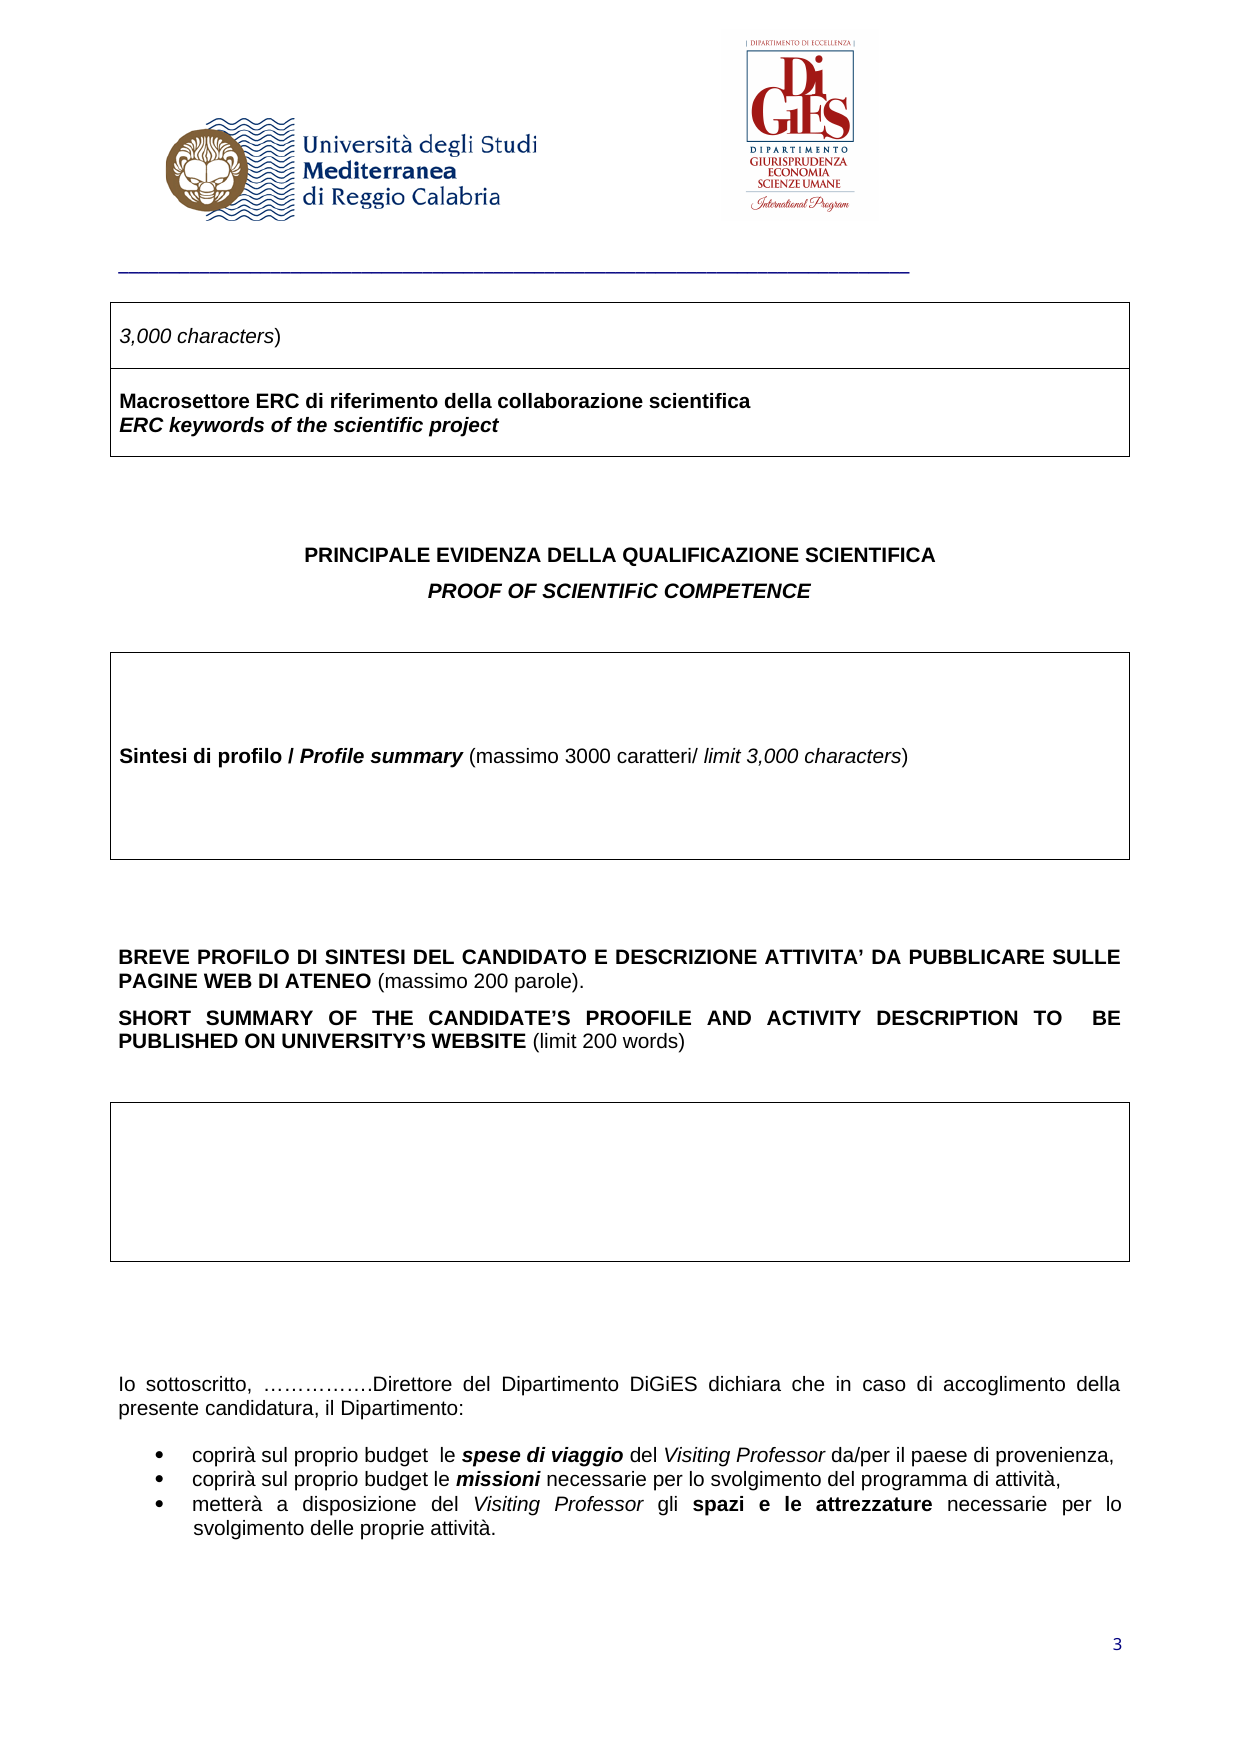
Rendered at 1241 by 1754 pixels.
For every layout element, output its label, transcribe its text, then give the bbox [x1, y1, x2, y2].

table_cell Attività/progetto di ricerca scientifica/ Scientific research activity/project (massimo 3000 caratteri/ limit 3,000 characters) [111, 303, 1129, 368]
text PROOF OF SCIENTIFiC COMPETENCE [118, 579, 1122, 603]
text PRINCIPALE EVIDENZA DELLA QUALIFICAZIONE SCIENTIFICA [118, 543, 1122, 567]
text BREVE PROFILO DI SINTESI DEL CANDIDATO E DESCRIZIONE ATTIVITA’ DA PUBBLICARE SULLE PAGINE WEB DI ATENEO (massimo 200 parole). [118, 945, 1122, 993]
picture [721, 29, 879, 221]
list coprirà sul proprio budget le spese di viaggio del Visiting Professor da/per il paese di provenienza, [156, 1443, 1122, 1467]
list metterà a disposizione del Visiting Professor gli spazi e le attrezzature necessarie per lo svolgimento delle proprie attività. [156, 1491, 1122, 1539]
text SHORT SUMMARY OF THE CANDIDATE’S PROOFILE AND ACTIVITY DESCRIPTION TO BE PUBLISHED ON UNIVERSITY’S WEBSITE (limit 200 words) [118, 1005, 1122, 1053]
table_header Sintesi di profilo / Profile summary (massimo 3000 caratteri/ limit 3,000 characters) [111, 653, 1129, 858]
picture [165, 118, 537, 221]
table_cell Macrosettore ERC di riferimento della collaborazione scientifica ERC keywords of the scientific project [111, 369, 1129, 456]
table_header [111, 1103, 1129, 1261]
list coprirà sul proprio budget le missioni necessarie per lo svolgimento del programma di attività, [156, 1467, 1122, 1491]
text Io sottoscritto, …………….Direttore del Dipartimento DiGiES dichiara che in caso di accoglimento della presente candidatura, il Dipartimento: [118, 1371, 1122, 1419]
